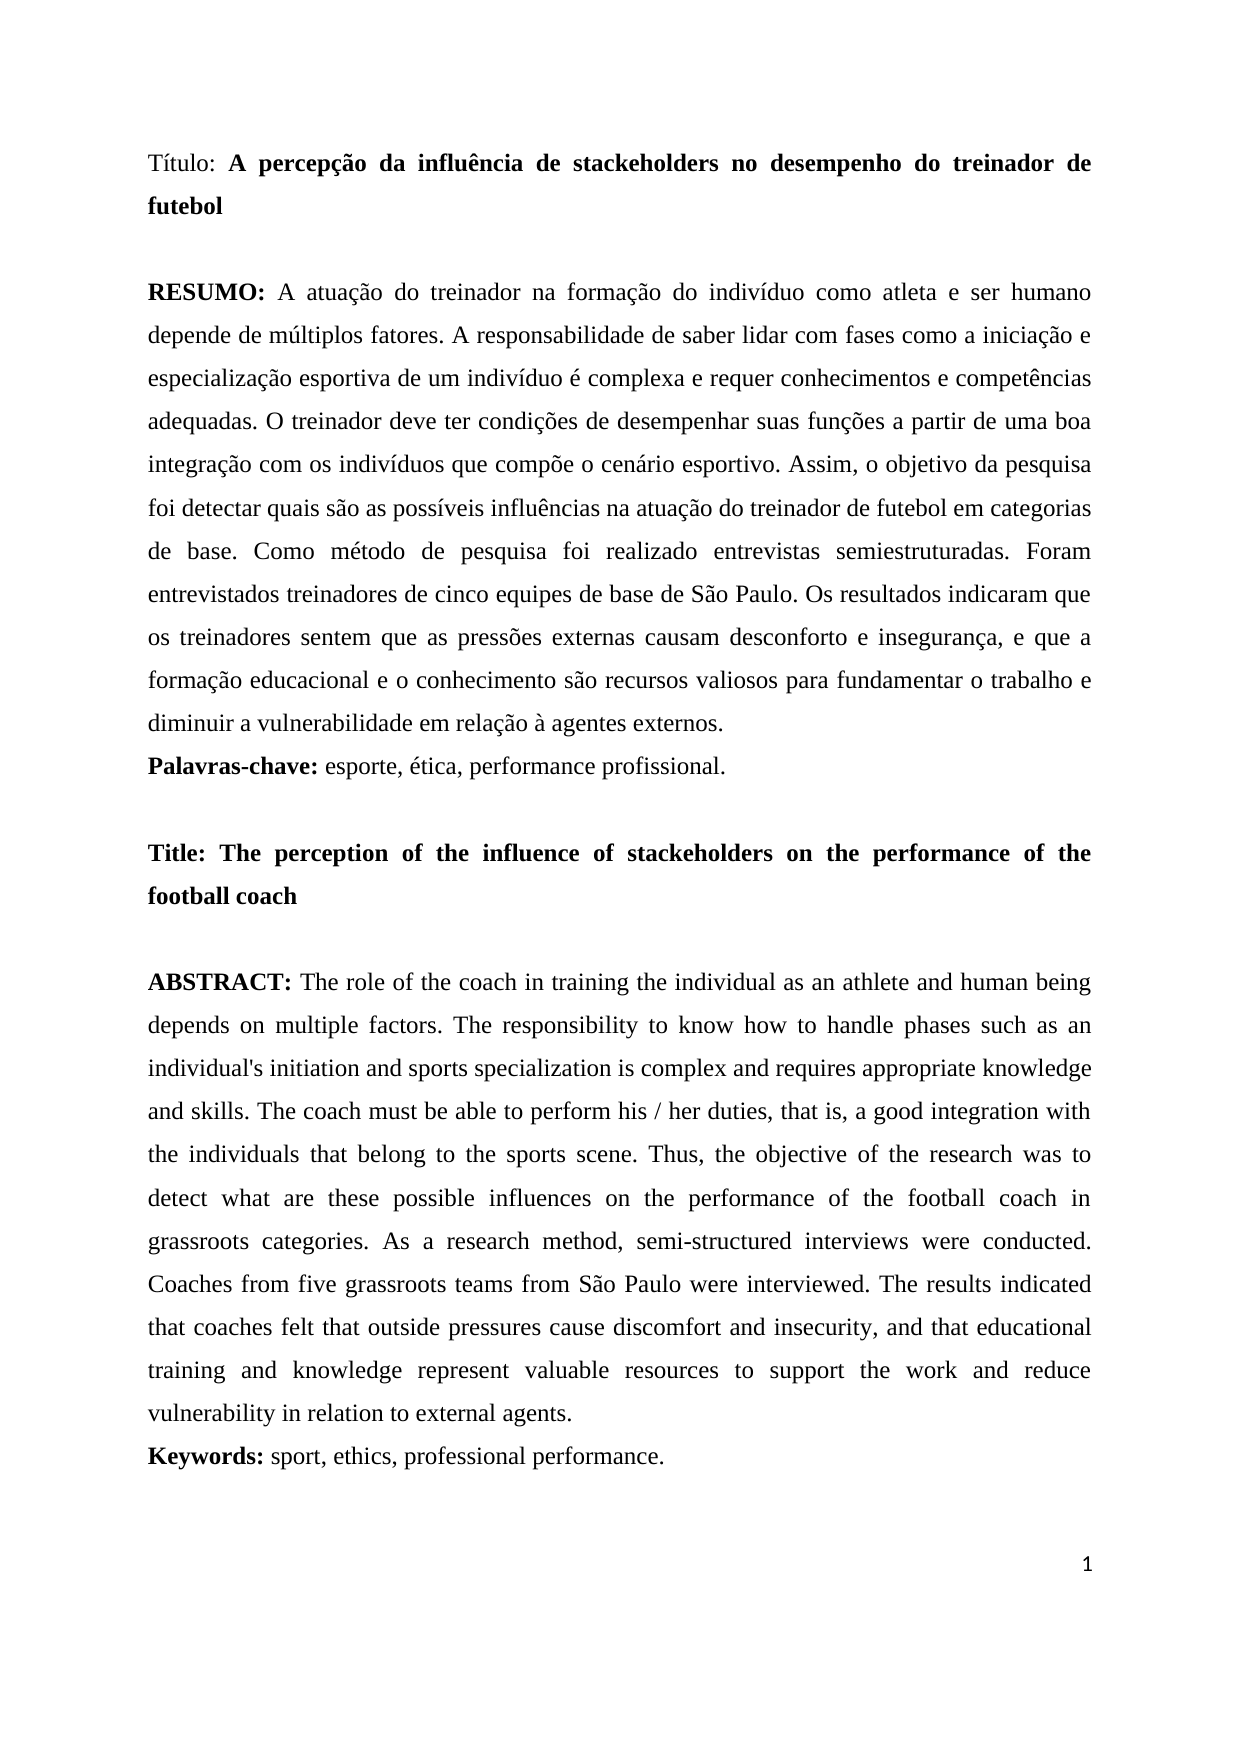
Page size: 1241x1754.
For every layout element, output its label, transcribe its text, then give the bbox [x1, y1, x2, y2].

text Title: The perception of the influence of stackeholders on the performance of the football coach [148, 838, 1092, 909]
text Palavras-chave: esporte, ética, performance profissional. [148, 751, 1092, 780]
text ABSTRACT: The role of the coach in training the individual as an athlete and human being depends on multiple factors. The responsibility to know how to handle phases such as an individual's initiation and sports specialization is complex and requires appropriate knowledge and skills. The coach must be able to perform his / her duties, that is, a good integration with the individuals that belong to the sports scene. Thus, the objective of the research was to detect what are these possible influences on the performance of the football coach in grassroots categories. As a research method, semi-structured interviews were conducted. Coaches from five grassroots teams from São Paulo were interviewed. The results indicated that coaches felt that outside pressures cause discomfort and insecurity, and that educational training and knowledge represent valuable resources to support the work and reduce vulnerability in relation to external agents. [148, 967, 1092, 1427]
text Keywords: sport, ethics, professional performance. [148, 1441, 1092, 1470]
text Título: A percepção da influência de stackeholders no desempenho do treinador de futebol [148, 148, 1092, 219]
text RESUMO: A atuação do treinador na formação do indivíduo como atleta e ser humano depende de múltiplos fatores. A responsabilidade de saber lidar com fases como a iniciação e especialização esportiva de um indivíduo é complexa e requer conhecimentos e competências adequadas. O treinador deve ter condições de desempenhar suas funções a partir de uma boa integração com os indivíduos que compõe o cenário esportivo. Assim, o objetivo da pesquisa foi detectar quais são as possíveis influências na atuação do treinador de futebol em categorias de base. Como método de pesquisa foi realizado entrevistas semiestruturadas. Foram entrevistados treinadores de cinco equipes de base de São Paulo. Os resultados indicaram que os treinadores sentem que as pressões externas causam desconforto e insegurança, e que a formação educacional e o conhecimento são recursos valiosos para fundamentar o trabalho e diminuir a vulnerabilidade em relação à agentes externos. [148, 277, 1092, 737]
